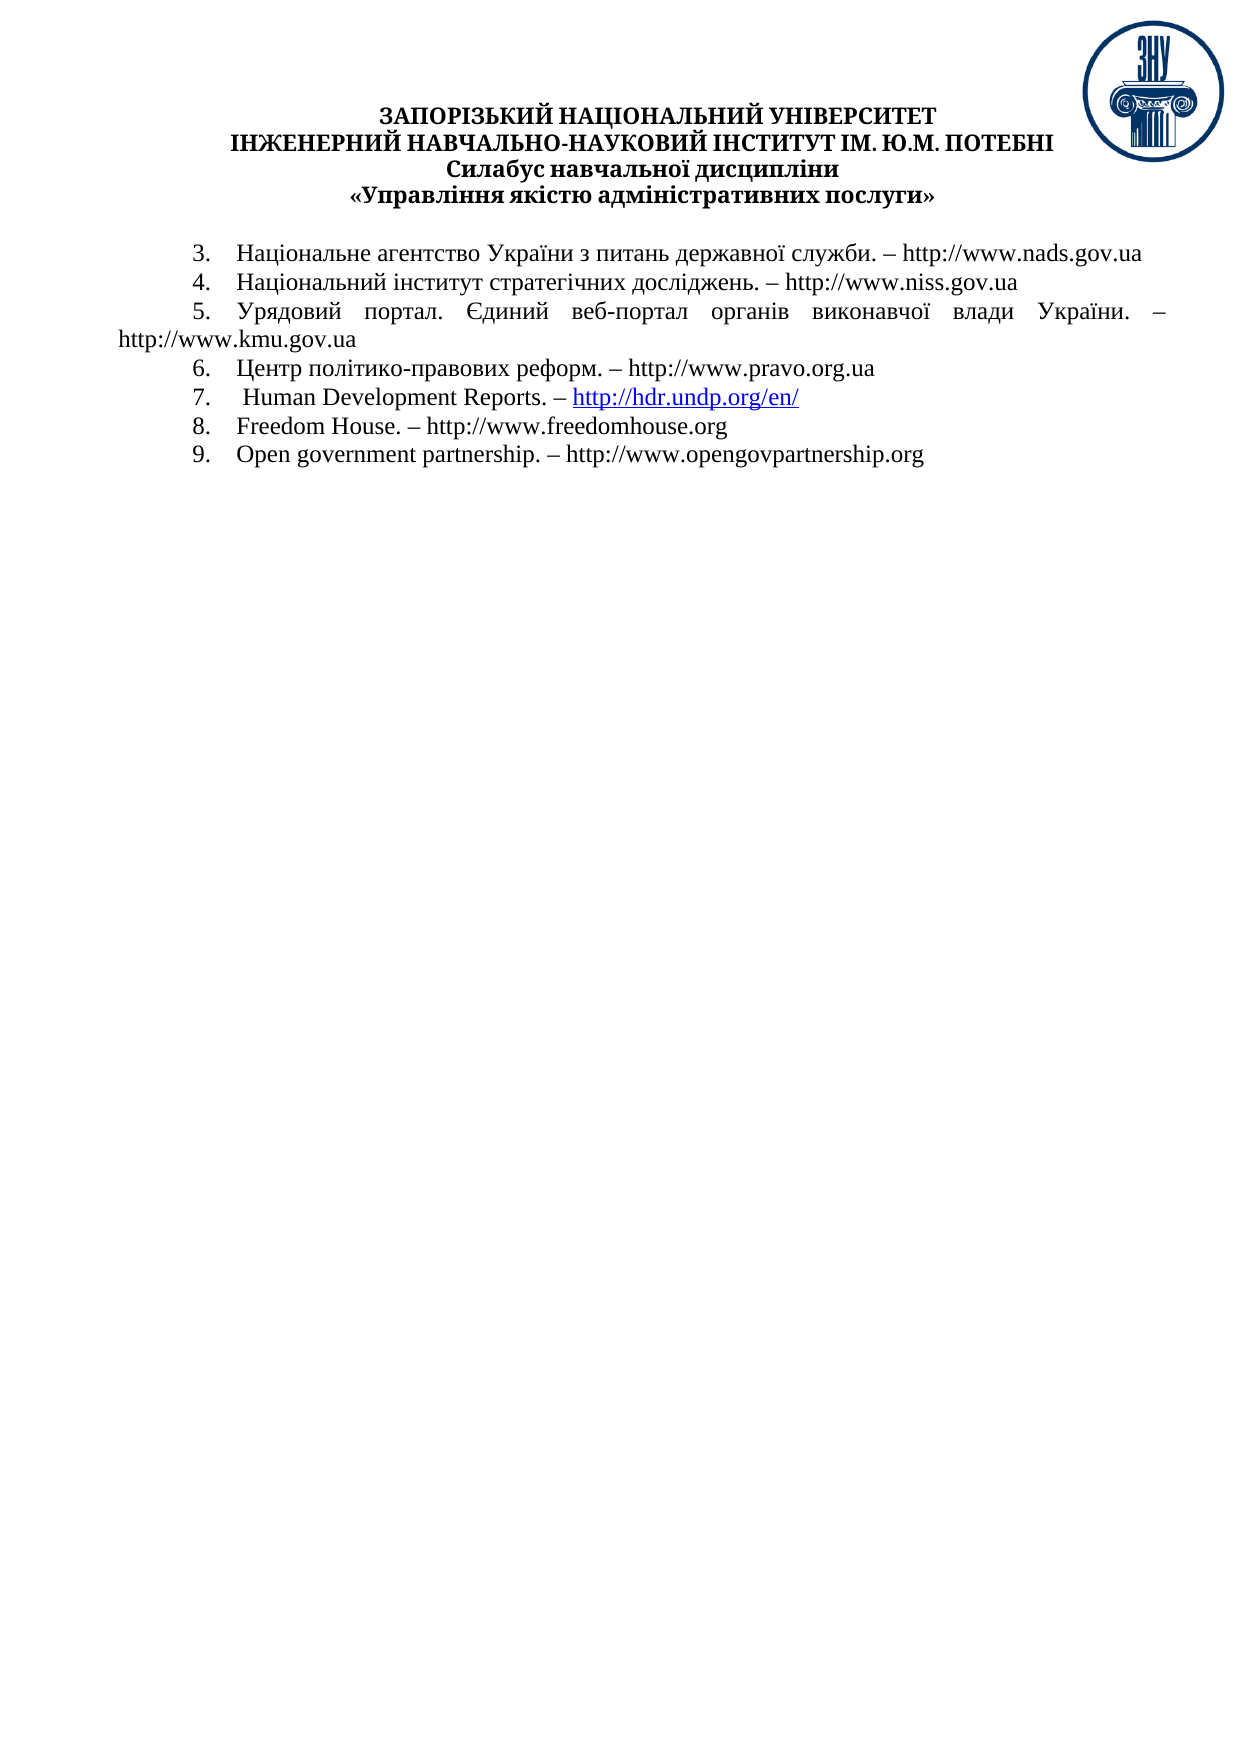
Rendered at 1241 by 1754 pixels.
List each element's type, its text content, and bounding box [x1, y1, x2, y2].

list Центр політико-правових реформ. – http://www.pravo.org.ua [118, 353, 1166, 382]
list Open government partnership. – http://www.opengovpartnership.org [118, 439, 1166, 468]
list Національний інститут стратегічних досліджень. – http://www.niss.gov.ua [118, 267, 1166, 296]
list Freedom House. – http://www.freedomhouse.org [118, 411, 1166, 439]
list Національне агентство України з питань державної служби. – http://www.nads.gov.ua [118, 238, 1166, 267]
list Урядовий портал. Єдиний веб-портал органів виконавчої влади України. – http://www.kmu.gov.ua [118, 296, 1166, 353]
picture [1080, 18, 1226, 164]
list Human Development Reports. – http://hdr.undp.org/en/ [118, 382, 1166, 411]
